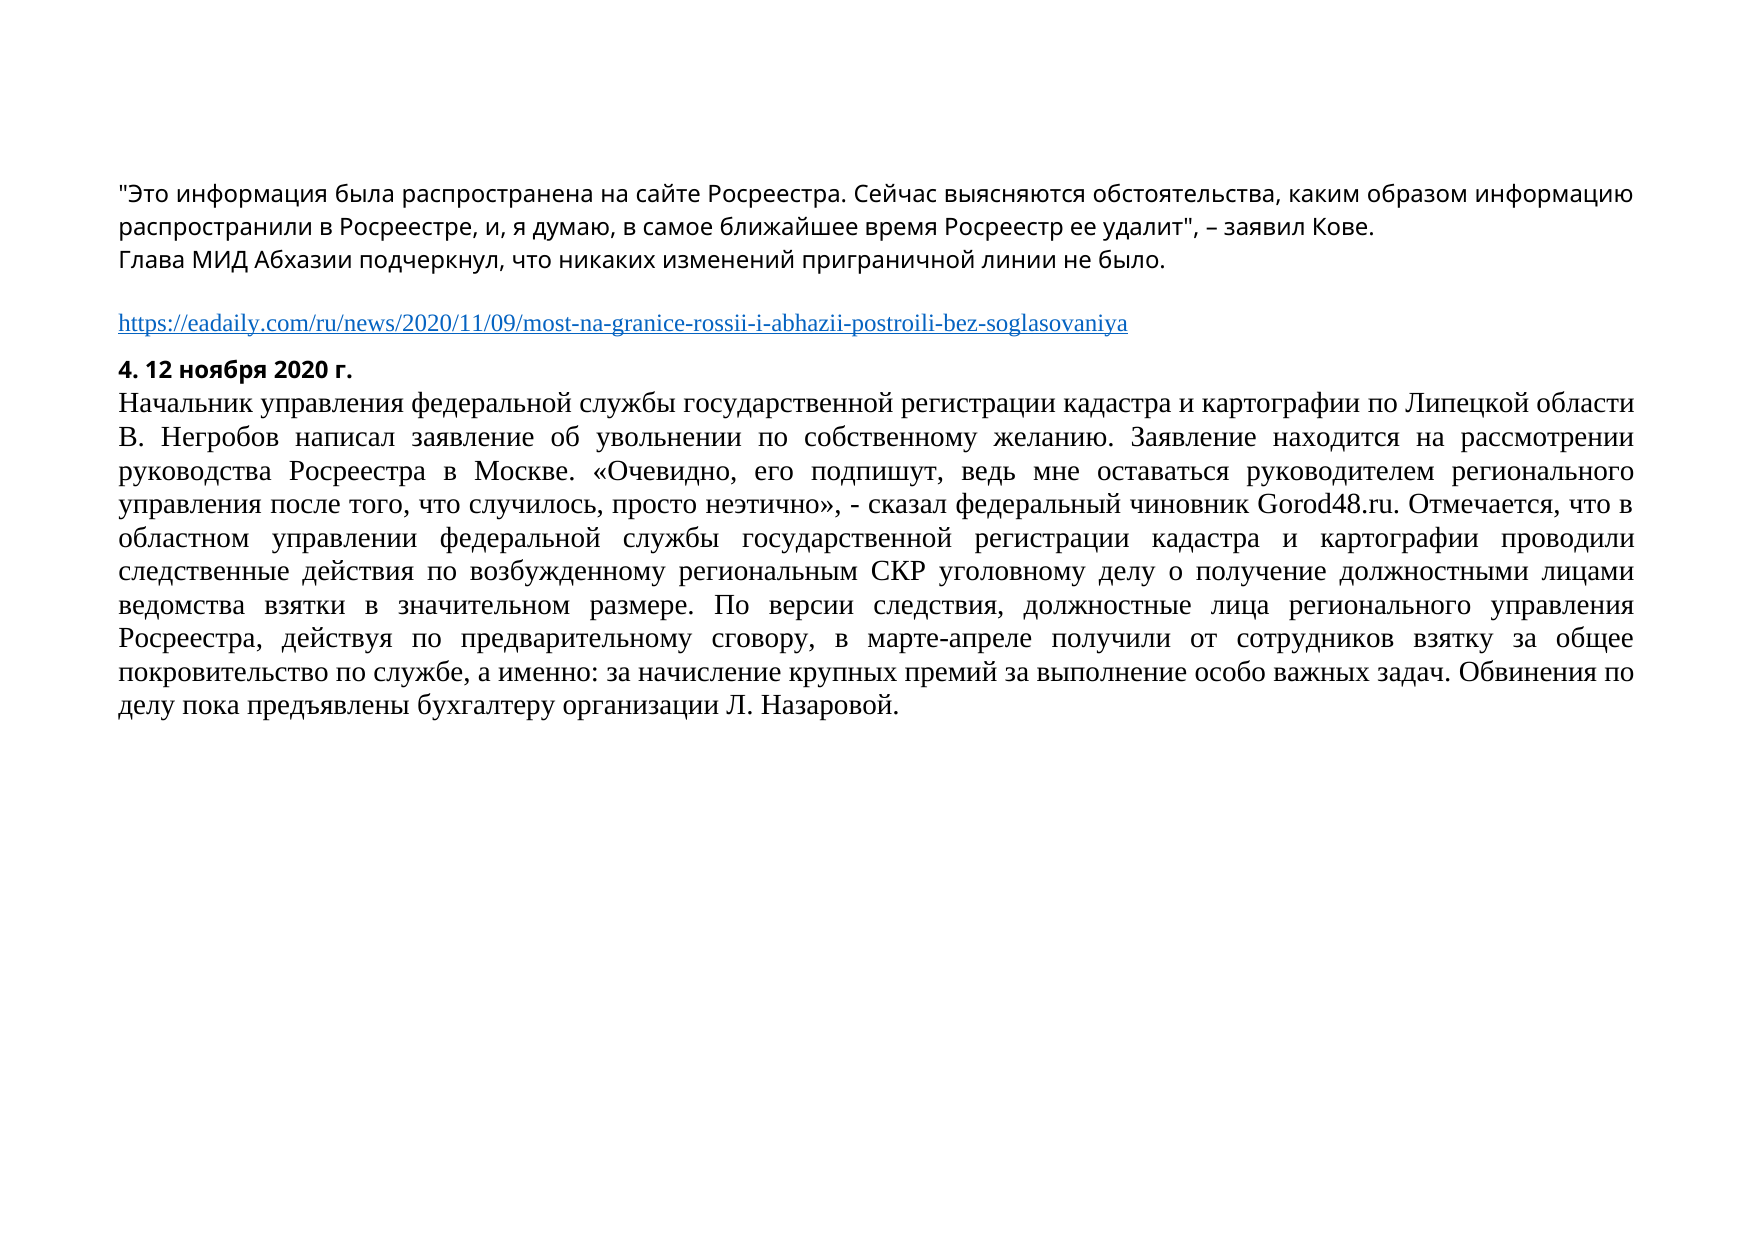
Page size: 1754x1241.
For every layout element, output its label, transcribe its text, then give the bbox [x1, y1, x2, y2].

text "Это информация была распространена на сайте Росреестра. Сейчас выясняются обстоятельства, каким образом информацию распространили в Росреестре, и, я думаю, в самое ближайшее время Росреестр ее удалит", – заявил Кове. [118, 177, 1636, 242]
text https://eadaily.com/ru/news/2020/11/09/most-na-granice-rossii-i-abhazii-postroili-bez-soglasovaniya [118, 308, 1636, 336]
text Глава МИД Абхазии подчеркнул, что никаких изменений приграничной линии не было. [118, 242, 1636, 275]
text Начальник управления федеральной службы государственной регистрации кадастра и картографии по Липецкой области В. Негробов написал заявление об увольнении по собственному желанию. Заявление находится на рассмотрении руководства Росреестра в Москве. «Очевидно, его подпишут, ведь мне оставаться руководителем регионального управления после того, что случилось, просто неэтично», - сказал федеральный чиновник Gorod48.ru. Отмечается, что в областном управлении федеральной службы государственной регистрации кадастра и картографии проводили следственные действия по возбужденному региональным СКР уголовному делу о получение должностными лицами ведомства взятки в значительном размере. По версии следствия, должностные лица регионального управления Росреестра, действуя по предварительному сговору, в марте-апреле получили от сотрудников взятку за общее покровительство по службе, а именно: за начисление крупных премий за выполнение особо важных задач. Обвинения по делу пока предъявлены бухгалтеру организации Л. Назаровой. [118, 386, 1636, 721]
text 4. 12 ноября 2020 г. [118, 353, 1636, 386]
